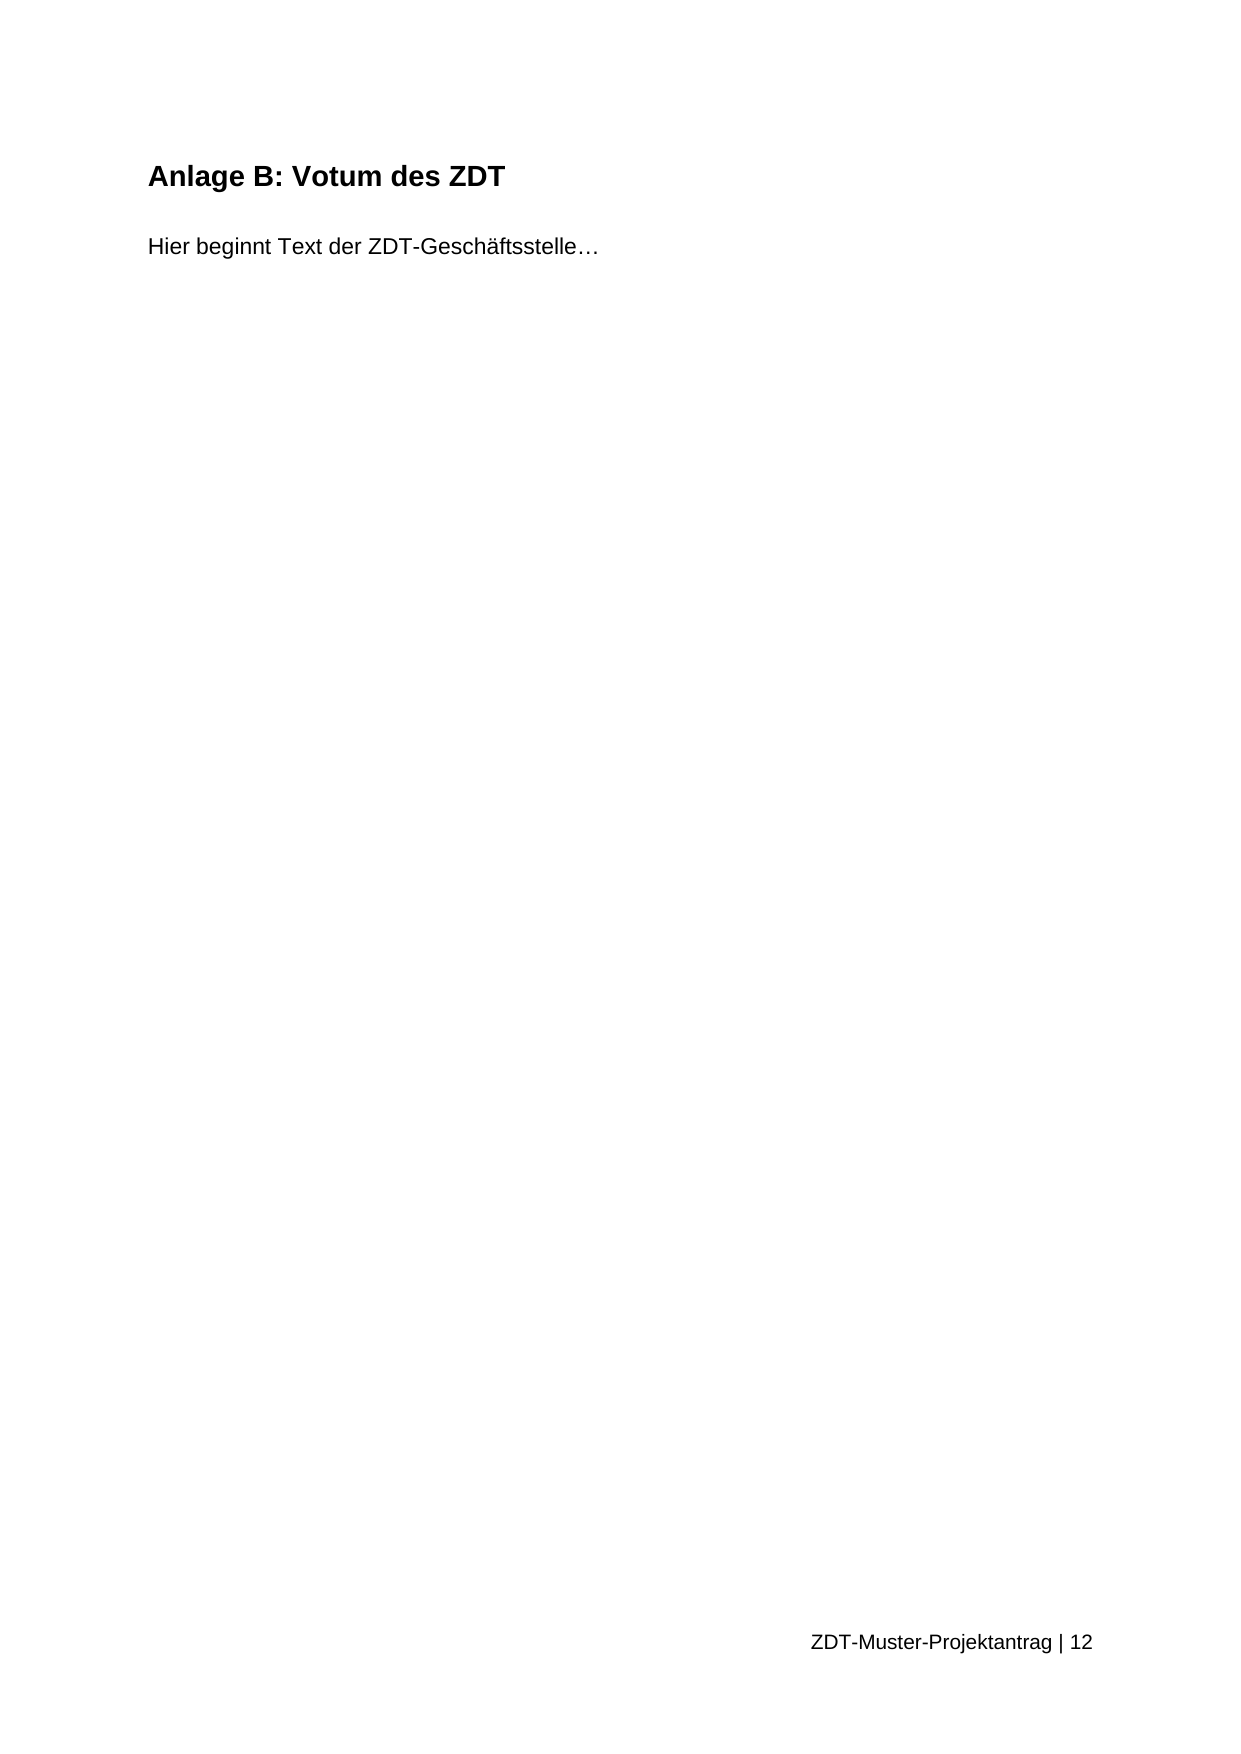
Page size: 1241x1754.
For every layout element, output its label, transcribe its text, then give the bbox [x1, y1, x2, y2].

text Anlage B: Votum des ZDT [148, 148, 1093, 196]
text Hier beginnt Text der ZDT-Geschäftsstelle… [148, 233, 1093, 259]
